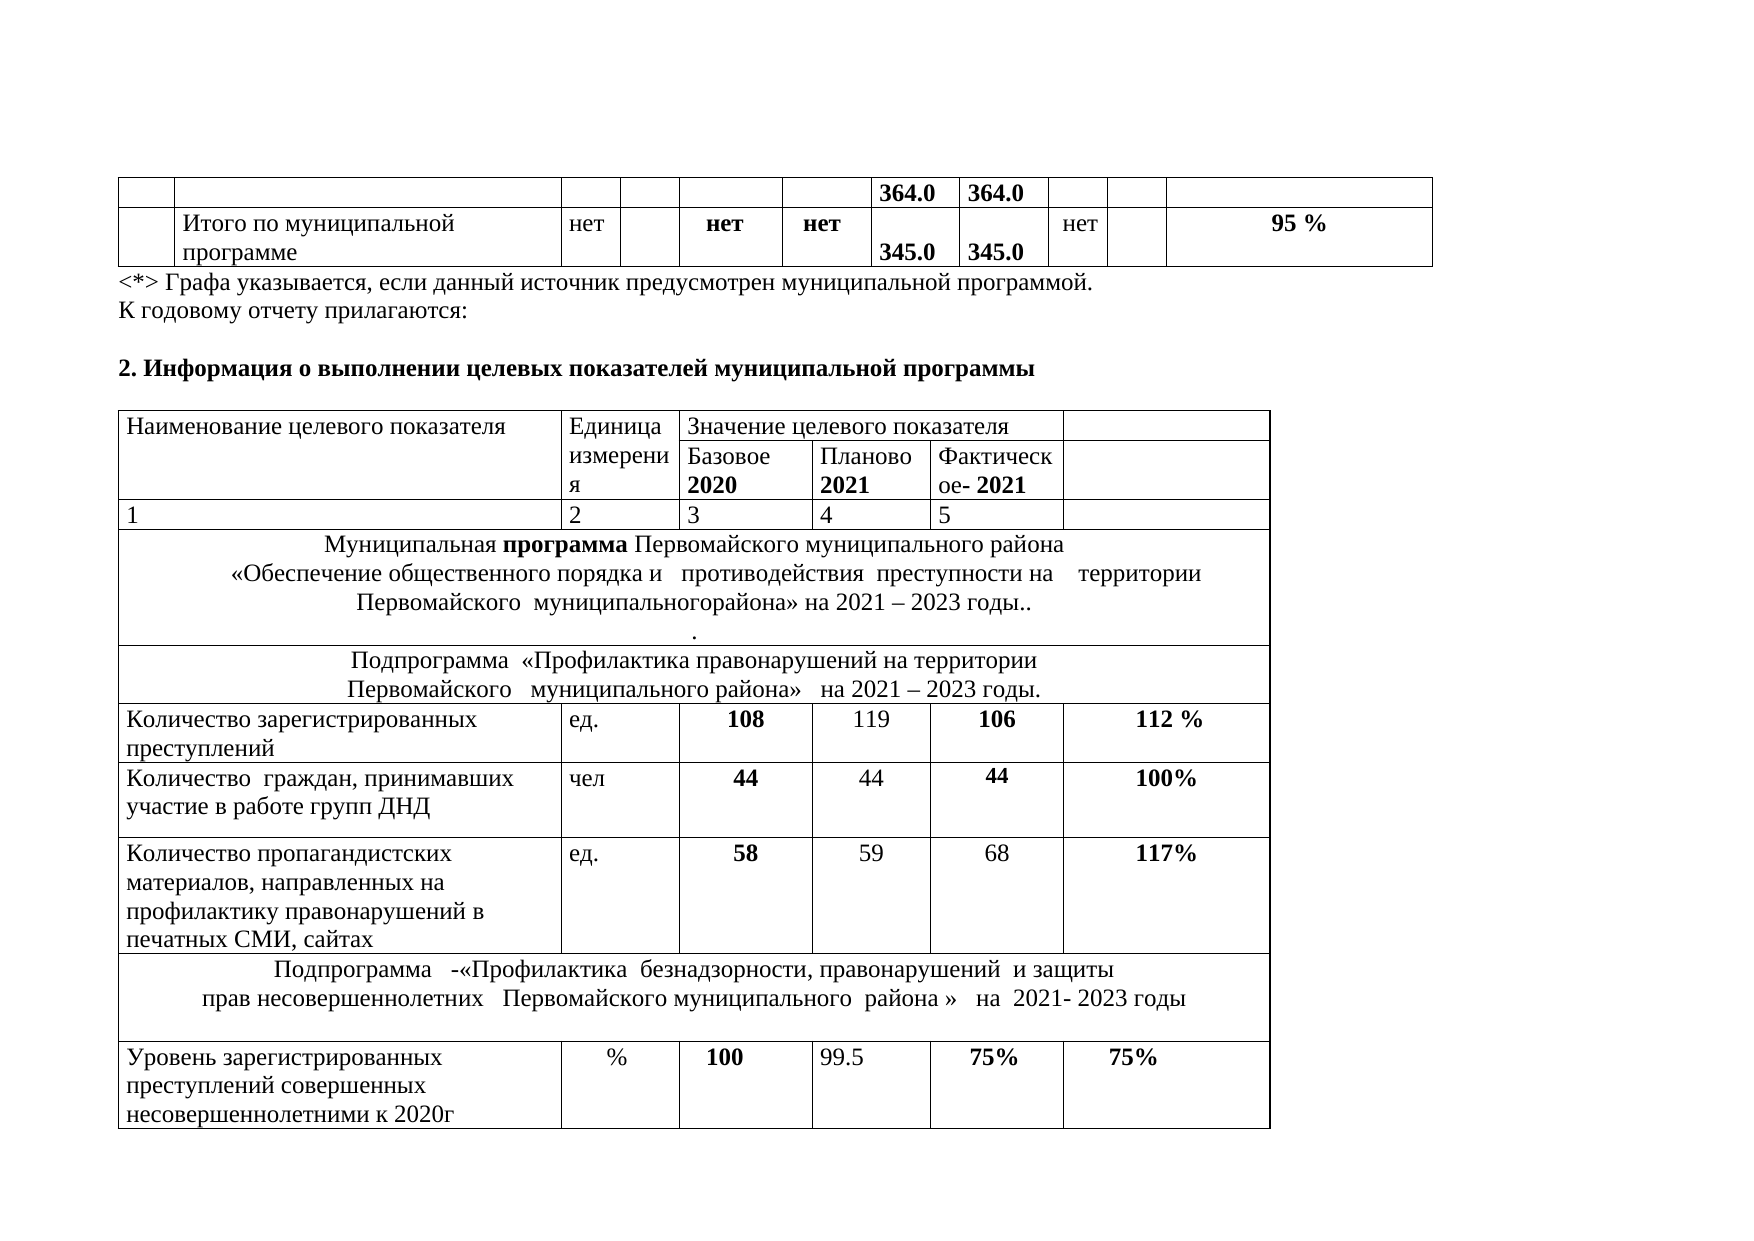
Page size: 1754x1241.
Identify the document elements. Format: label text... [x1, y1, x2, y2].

table_cell [1108, 208, 1166, 266]
table_cell 117% [1064, 838, 1269, 953]
table_cell 106 [931, 704, 1063, 762]
table_cell [621, 208, 679, 266]
table_cell 75% [931, 1042, 1063, 1128]
text <*> Графа указывается, если данный источник предусмотрен муниципальной программой. [118, 267, 1636, 295]
table_cell [119, 178, 174, 207]
table_cell [562, 178, 620, 207]
table_cell [621, 178, 679, 207]
table_cell [1108, 178, 1166, 207]
table_cell Базовое 2020 [680, 441, 812, 499]
table_header [1064, 411, 1269, 440]
table_cell 44 [931, 763, 1063, 837]
text К годовому отчету прилагаются: [118, 295, 1636, 324]
table_cell Количество пропагандистских материалов, направленных на профилактику правонарушений в печатных СМИ, сайтах [119, 838, 561, 953]
table_cell 75% [1064, 1042, 1269, 1128]
table_cell [680, 178, 782, 207]
table_cell 59 [813, 838, 930, 953]
table_cell 364.0 [872, 178, 959, 207]
table_cell 44 [680, 763, 812, 837]
table_cell Итого по муниципальной программе [175, 208, 561, 266]
table_cell 1 [119, 500, 561, 528]
table_cell Количество граждан, принимавших участие в работе групп ДНД [119, 763, 561, 837]
text 2. Информация о выполнении целевых показателей муниципальной программы [118, 353, 1636, 382]
table_cell нет [562, 208, 620, 266]
table_cell нет [680, 208, 782, 266]
table_cell 100% [1064, 763, 1269, 837]
table_cell Количество зарегистрированных преступлений [119, 704, 561, 762]
table_cell нет [1049, 208, 1107, 266]
table_cell Подпрограмма «Профилактика правонарушений на территории Первомайского муниципального района» на 2021 – 2023 годы. [119, 646, 1269, 703]
table_cell Уровень зарегистрированных преступлений совершенных несовершеннолетними к 2020г [119, 1042, 561, 1128]
table_cell ед. [562, 838, 679, 953]
table_cell 3 [680, 500, 812, 528]
table_cell 345.0 [960, 208, 1048, 266]
table_cell [119, 208, 174, 266]
table_cell 44 [813, 763, 930, 837]
table_cell 108 [680, 704, 812, 762]
table_cell 68 [931, 838, 1063, 953]
table_cell Фактическое- 2021 [931, 441, 1063, 499]
table_cell [1064, 441, 1269, 499]
table_cell [1049, 178, 1107, 207]
table_cell 119 [813, 704, 930, 762]
table_cell чел [562, 763, 679, 837]
table_cell [1064, 500, 1269, 528]
table_cell 345.0 [872, 208, 959, 266]
table_cell 100 [680, 1042, 812, 1128]
table_cell Планово 2021 [813, 441, 930, 499]
table_header Единица измерения [562, 411, 679, 499]
table_cell нет [783, 208, 871, 266]
table_cell [1167, 178, 1432, 207]
table_header Значение целевого показателя [680, 411, 1063, 440]
table_header Наименование целевого показателя [119, 411, 561, 499]
table_cell [783, 178, 871, 207]
table_cell ед. [562, 704, 679, 762]
table_cell 112 % [1064, 704, 1269, 762]
table_cell 4 [813, 500, 930, 528]
table_cell 95 % [1167, 208, 1432, 266]
table_cell Муниципальная программа Первомайского муниципального района «Обеспечение общественного порядка и противодействия преступности на территории Первомайского муниципальногорайона» на 2021 – 2023 годы.. . [119, 530, 1269, 644]
table_cell Подпрограмма -«Профилактика безнадзорности, правонарушений и защиты прав несовершеннолетних Первомайского муниципального района » на 2021- 2023 годы [119, 954, 1269, 1041]
table_cell 5 [931, 500, 1063, 528]
table_cell [175, 178, 561, 207]
table_cell 364.0 [960, 178, 1048, 207]
table_cell 58 [680, 838, 812, 953]
table_cell % [562, 1042, 679, 1128]
table_cell 2 [562, 500, 679, 528]
table_cell 99.5 [813, 1042, 930, 1128]
